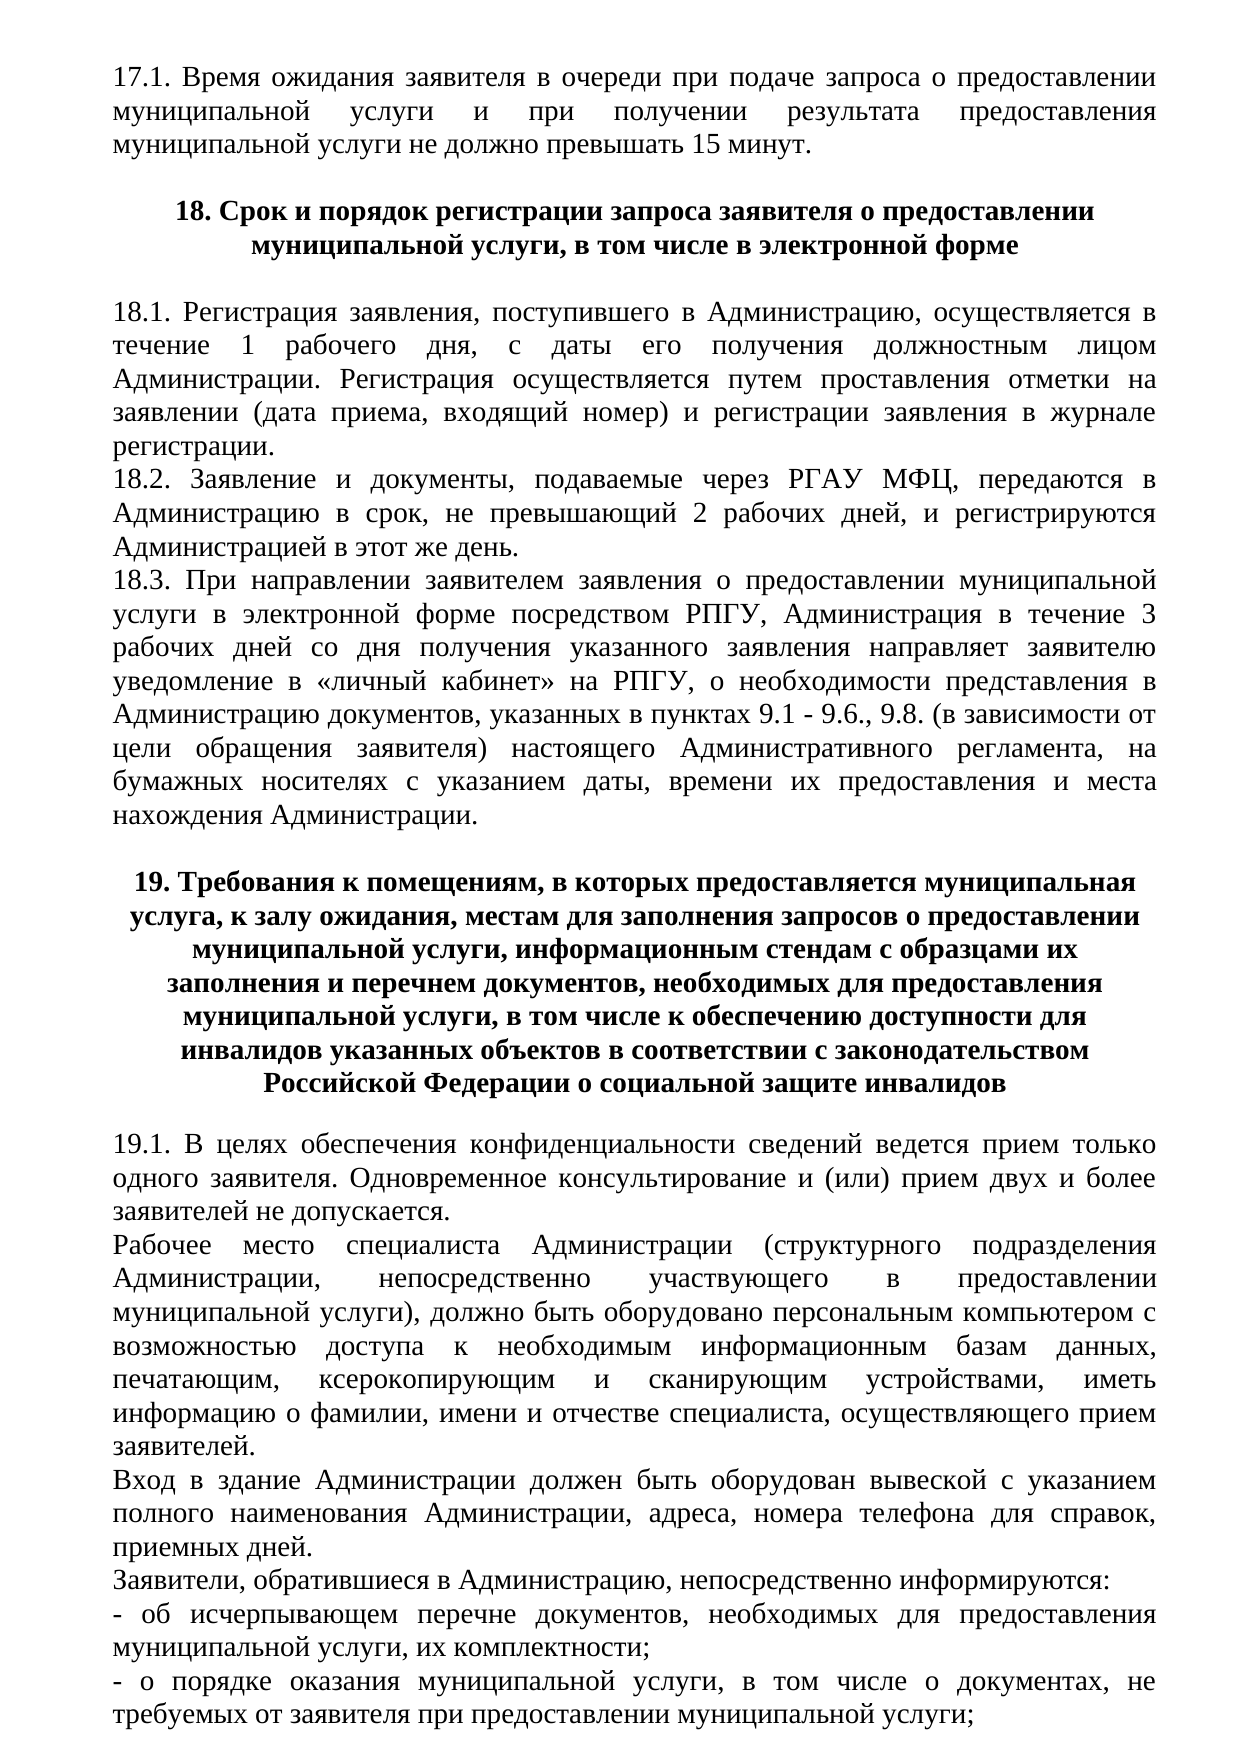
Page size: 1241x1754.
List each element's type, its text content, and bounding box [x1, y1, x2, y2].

text 18. Срок и порядок регистрации запроса заявителя о предоставлении муниципальной услуги, в том числе в электронной форме [112, 193, 1157, 260]
text 17.1. Время ожидания заявителя в очереди при подаче запроса о предоставлении муниципальной услуги и при получении результата предоставления муниципальной услуги не должно превышать 15 минут. [112, 59, 1157, 160]
text 19. Требования к помещениям, в которых предоставляется муниципальная услуга, к залу ожидания, местам для заполнения запросов о предоставлении муниципальной услуги, информационным стендам с образцами их заполнения и перечнем документов, необходимых для предоставления муниципальной услуги, в том числе к обеспечению доступности для инвалидов указанных объектов в соответствии с законодательством Российской Федерации о социальной защите инвалидов [112, 864, 1157, 1099]
text Заявители, обратившиеся в Администрацию, непосредственно информируются: [112, 1562, 1157, 1596]
text - об исчерпывающем перечне документов, необходимых для предоставления муниципальной услуги, их комплектности; [112, 1596, 1157, 1663]
text 18.2. Заявление и документы, подаваемые через РГАУ МФЦ, передаются в Администрацию в срок, не превышающий 2 рабочих дней, и регистрируются Администрацией в этот же день. [112, 462, 1157, 562]
text 18.1. Регистрация заявления, поступившего в Администрацию, осуществляется в течение 1 рабочего дня, с даты его получения должностным лицом Администрации. Регистрация осуществляется путем проставления отметки на заявлении (дата приема, входящий номер) и регистрации заявления в журнале регистрации. [112, 294, 1157, 462]
text 19.1. В целях обеспечения конфиденциальности сведений ведется прием только одного заявителя. Одновременное консультирование и (или) прием двух и более заявителей не допускается. [112, 1126, 1157, 1227]
text - о порядке оказания муниципальной услуги, в том числе о документах, не требуемых от заявителя при предоставлении муниципальной услуги; [112, 1663, 1157, 1730]
text Вход в здание Администрации должен быть оборудован вывеской с указанием полного наименования Администрации, адреса, номера телефона для справок, приемных дней. [112, 1462, 1157, 1562]
text 18.3. При направлении заявителем заявления о предоставлении муниципальной услуги в электронной форме посредством РПГУ, Администрация в течение 3 рабочих дней со дня получения указанного заявления направляет заявителю уведомление в «личный кабинет» на РПГУ, о необходимости представления в Администрацию документов, указанных в пунктах 9.1 - 9.6., 9.8. (в зависимости от цели обращения заявителя) настоящего Административного регламента, на бумажных носителях с указанием даты, времени их предоставления и места нахождения Администрации. [112, 562, 1157, 831]
text Рабочее место специалиста Администрации (структурного подразделения Администрации, непосредственно участвующего в предоставлении муниципальной услуги), должно быть оборудовано персональным компьютером с возможностью доступа к необходимым информационным базам данных, печатающим, ксерокопирующим и сканирующим устройствами, иметь информацию о фамилии, имени и отчестве специалиста, осуществляющего прием заявителей. [112, 1227, 1157, 1462]
